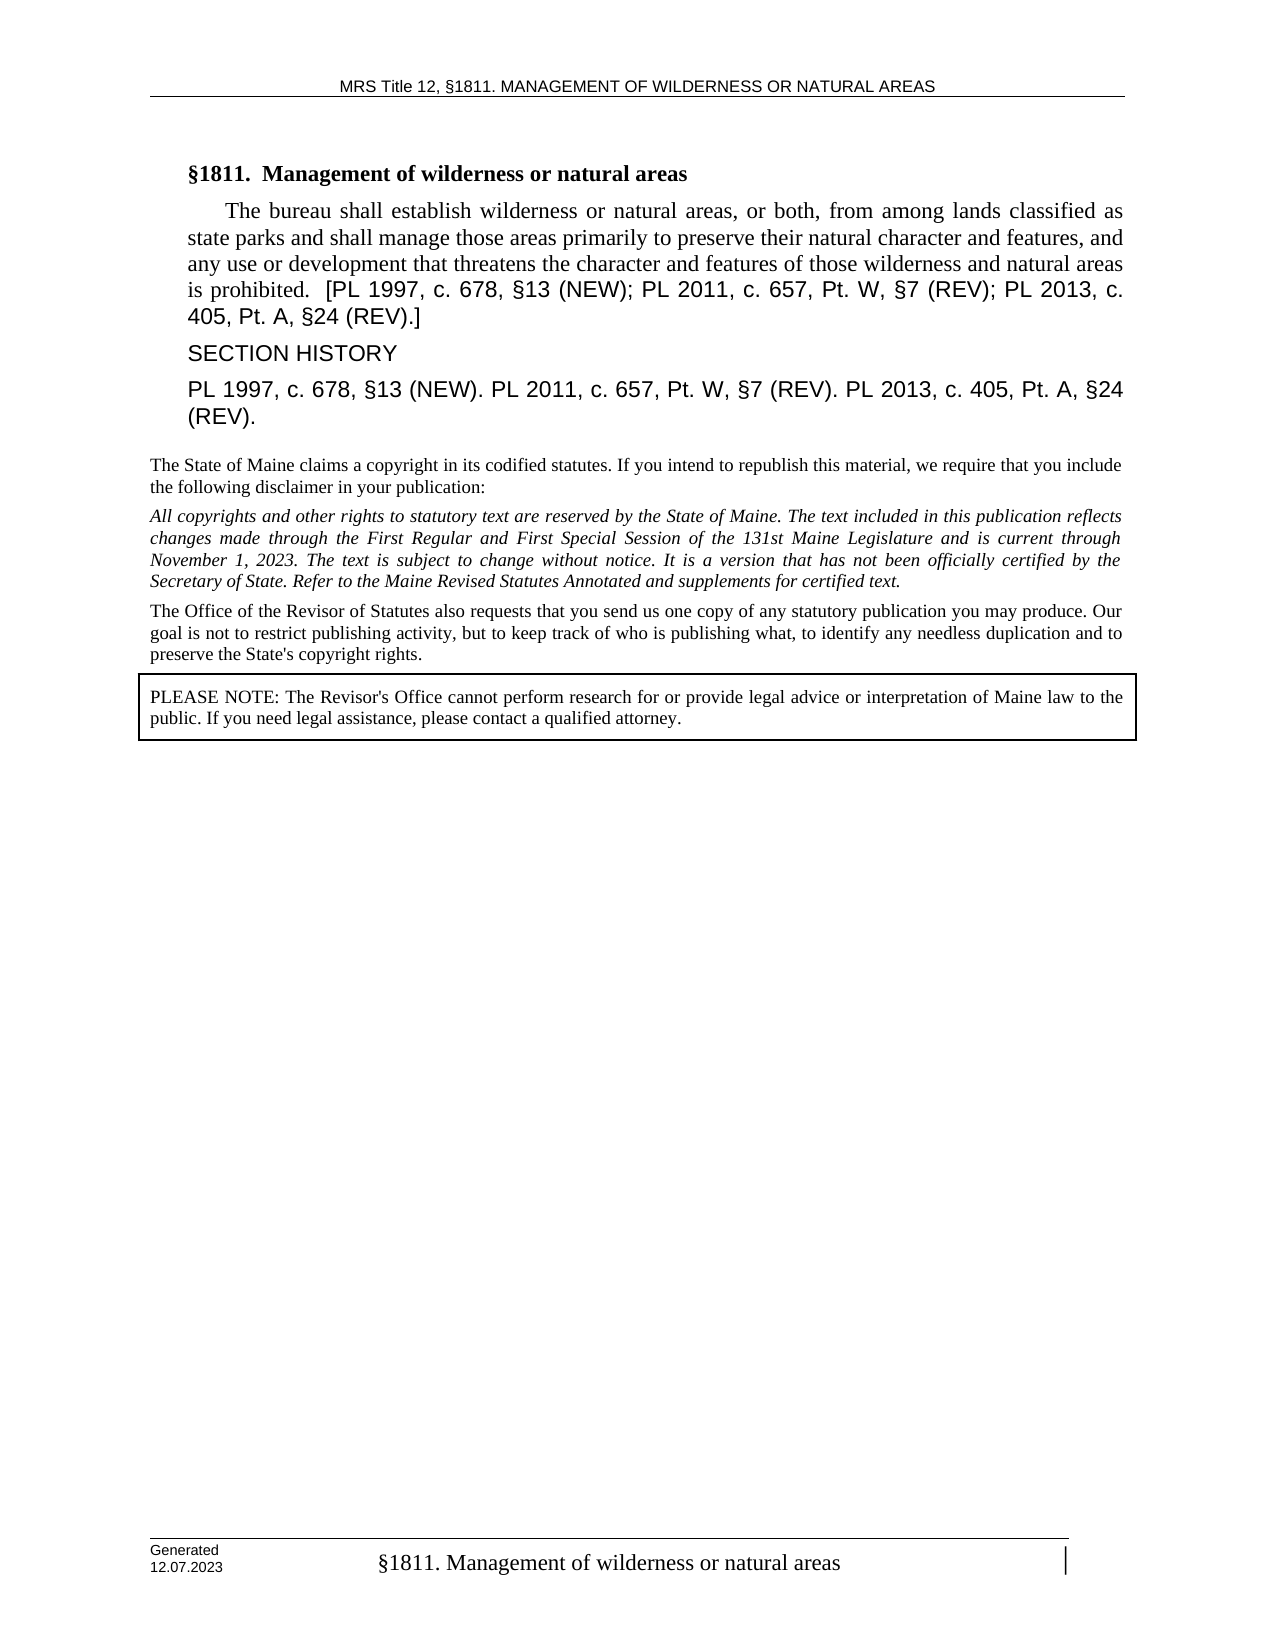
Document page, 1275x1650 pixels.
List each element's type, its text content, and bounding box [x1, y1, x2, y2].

text The State of Maine claims a copyright in its codified statutes. If you intend to republish this material, we require that you include the following disclaimer in your publication: [150, 454, 1125, 497]
text PLEASE NOTE: The Revisor's Office cannot perform research for or provide legal advice or interpretation of Maine law to the public. If you need legal assistance, please contact a qualified attorney. [140, 675, 1135, 739]
text §1811. Management of wilderness or natural areas [187, 160, 1125, 187]
text SECTION HISTORY [187, 339, 1125, 366]
text The bureau shall establish wilderness or natural areas, or both, from among lands classified as state parks and shall manage those areas primarily to preserve their natural character and features, and any use or development that threatens the character and features of those wilderness and natural areas is prohibited. [PL 1997, c. 678, §13 (NEW); PL 2011, c. 657, Pt. W, §7 (REV); PL 2013, c. 405, Pt. A, §24 (REV).] [187, 197, 1125, 329]
text The Office of the Revisor of Statutes also requests that you send us one copy of any statutory publication you may produce. Our goal is not to restrict publishing activity, but to keep track of who is publishing what, to identify any needless duplication and to preserve the State's copyright rights. [150, 600, 1125, 665]
text PL 1997, c. 678, §13 (NEW). PL 2011, c. 657, Pt. W, §7 (REV). PL 2013, c. 405, Pt. A, §24 (REV). [187, 376, 1125, 429]
text All copyrights and other rights to statutory text are reserved by the State of Maine. The text included in this publication reflects changes made through the First Regular and First Special Session of the 131st Maine Legislature and is current through November 1, 2023 . The text is subject to change without notice. It is a version that has not been officially certified by the Secretary of State. Refer to the Maine Revised Statutes Annotated and supplements for certified text. [150, 505, 1125, 592]
